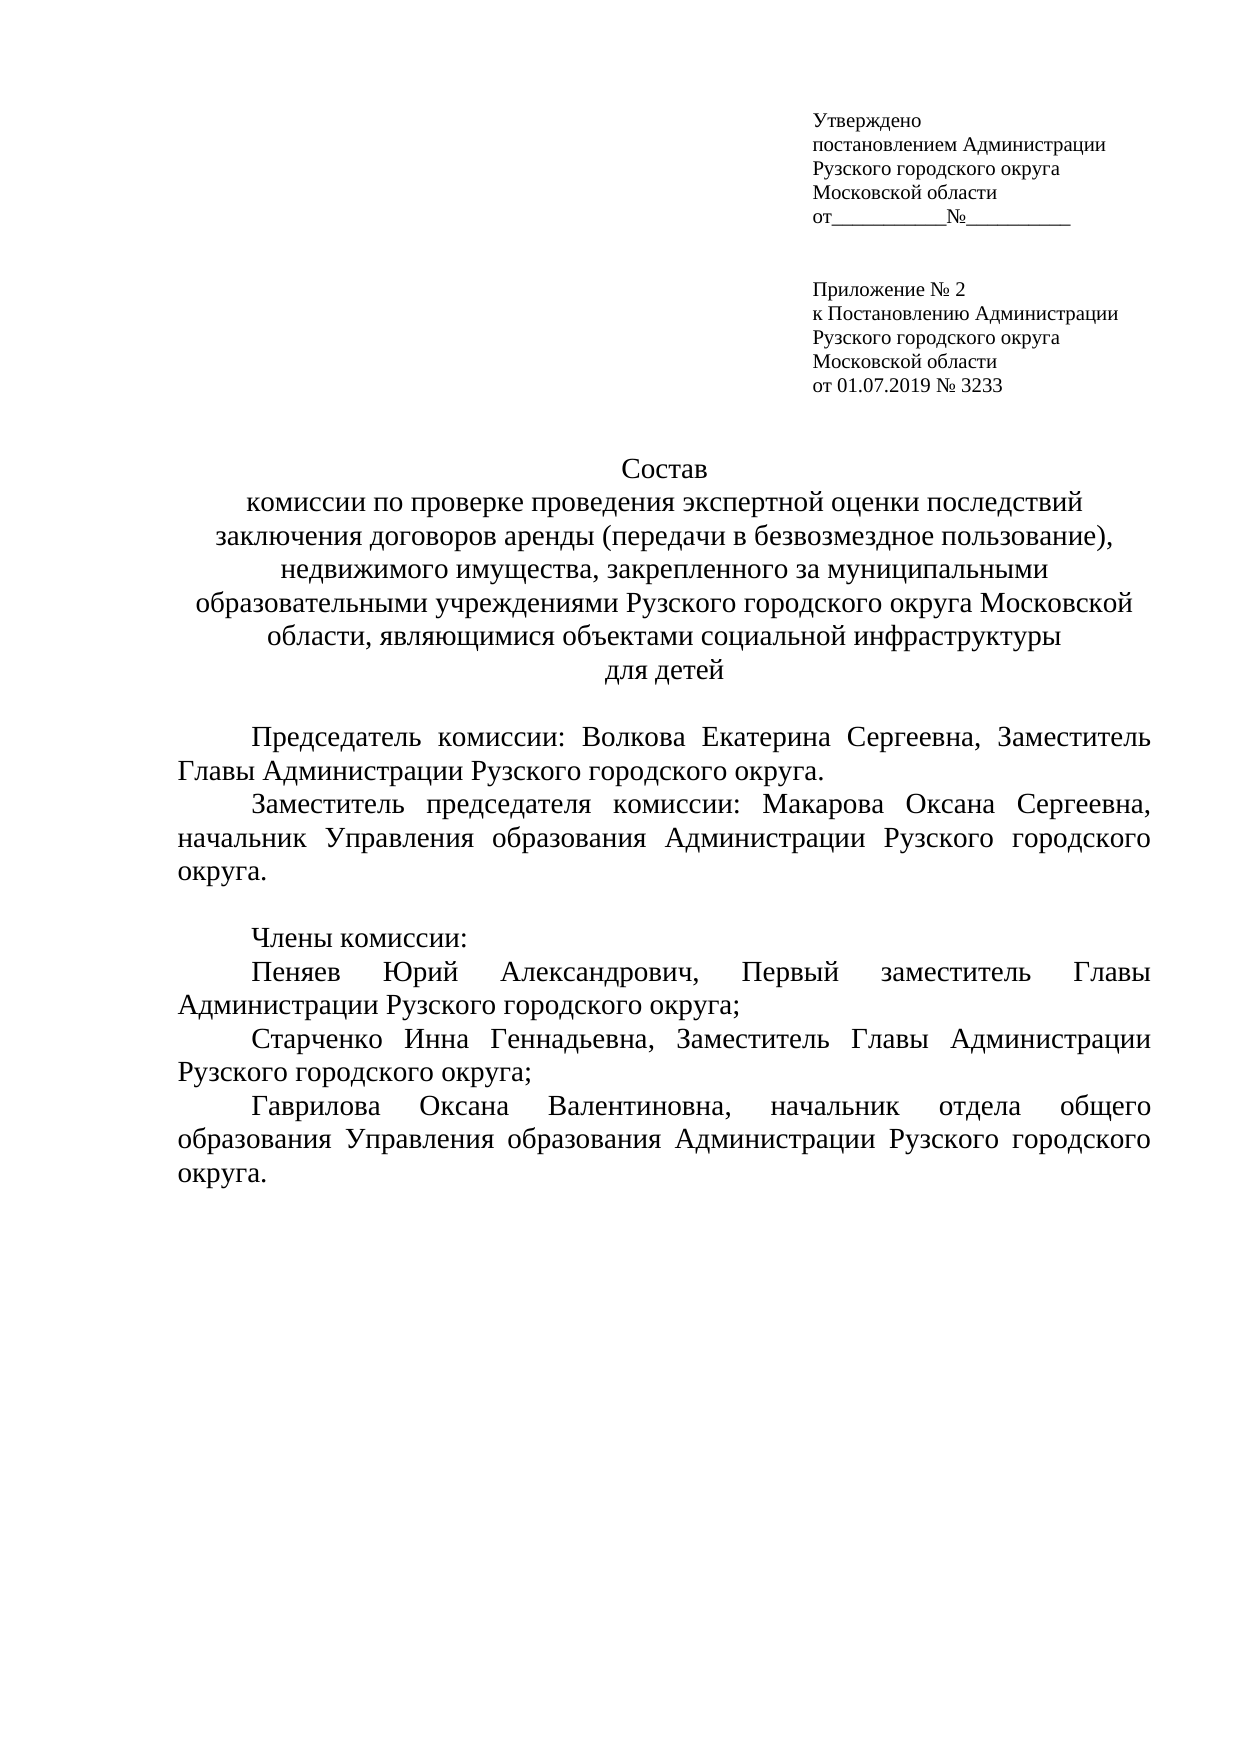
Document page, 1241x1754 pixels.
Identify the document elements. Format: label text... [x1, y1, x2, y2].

text комиссии по проверке проведения экспертной оценки последствий заключения договоров аренды (передачи в безвозмездное пользование), недвижимого имущества, закрепленного за муниципальными образовательными учреждениями Рузского городского округа Московской области, являющимися объектами социальной инфраструктуры [177, 484, 1152, 652]
text Московской области [177, 180, 1152, 204]
text Утверждено [177, 108, 1152, 132]
text Пеняев Юрий Александрович, Первый заместитель Главы Администрации Рузского городского округа; [177, 954, 1152, 1021]
text для детей [177, 652, 1152, 686]
text Заместитель председателя комиссии: Макарова Оксана Сергеевна, начальник Управления образования Администрации Рузского городского округа. [177, 786, 1152, 887]
text Приложение № 2 [177, 277, 1152, 301]
text от 01.07.2019 № 3233 [177, 373, 1152, 397]
text от___________№__________ [177, 204, 1152, 228]
text постановлением Администрации [177, 132, 1152, 156]
text Московской области [177, 349, 1152, 373]
text Председатель комиссии: Волкова Екатерина Сергеевна, Заместитель Главы Администрации Рузского городского округа. [177, 719, 1152, 786]
text Гаврилова Оксана Валентиновна, начальник отдела общего образования Управления образования Администрации Рузского городского округа. [177, 1088, 1152, 1189]
text к Постановлению Администрации [177, 301, 1152, 325]
text Рузского городского округа [177, 325, 1152, 349]
text Рузского городского округа [177, 156, 1152, 180]
text Члены комиссии: [177, 920, 1152, 954]
text Старченко Инна Геннадьевна, Заместитель Главы Администрации Рузского городского округа; [177, 1021, 1152, 1088]
text Состав [177, 451, 1152, 484]
